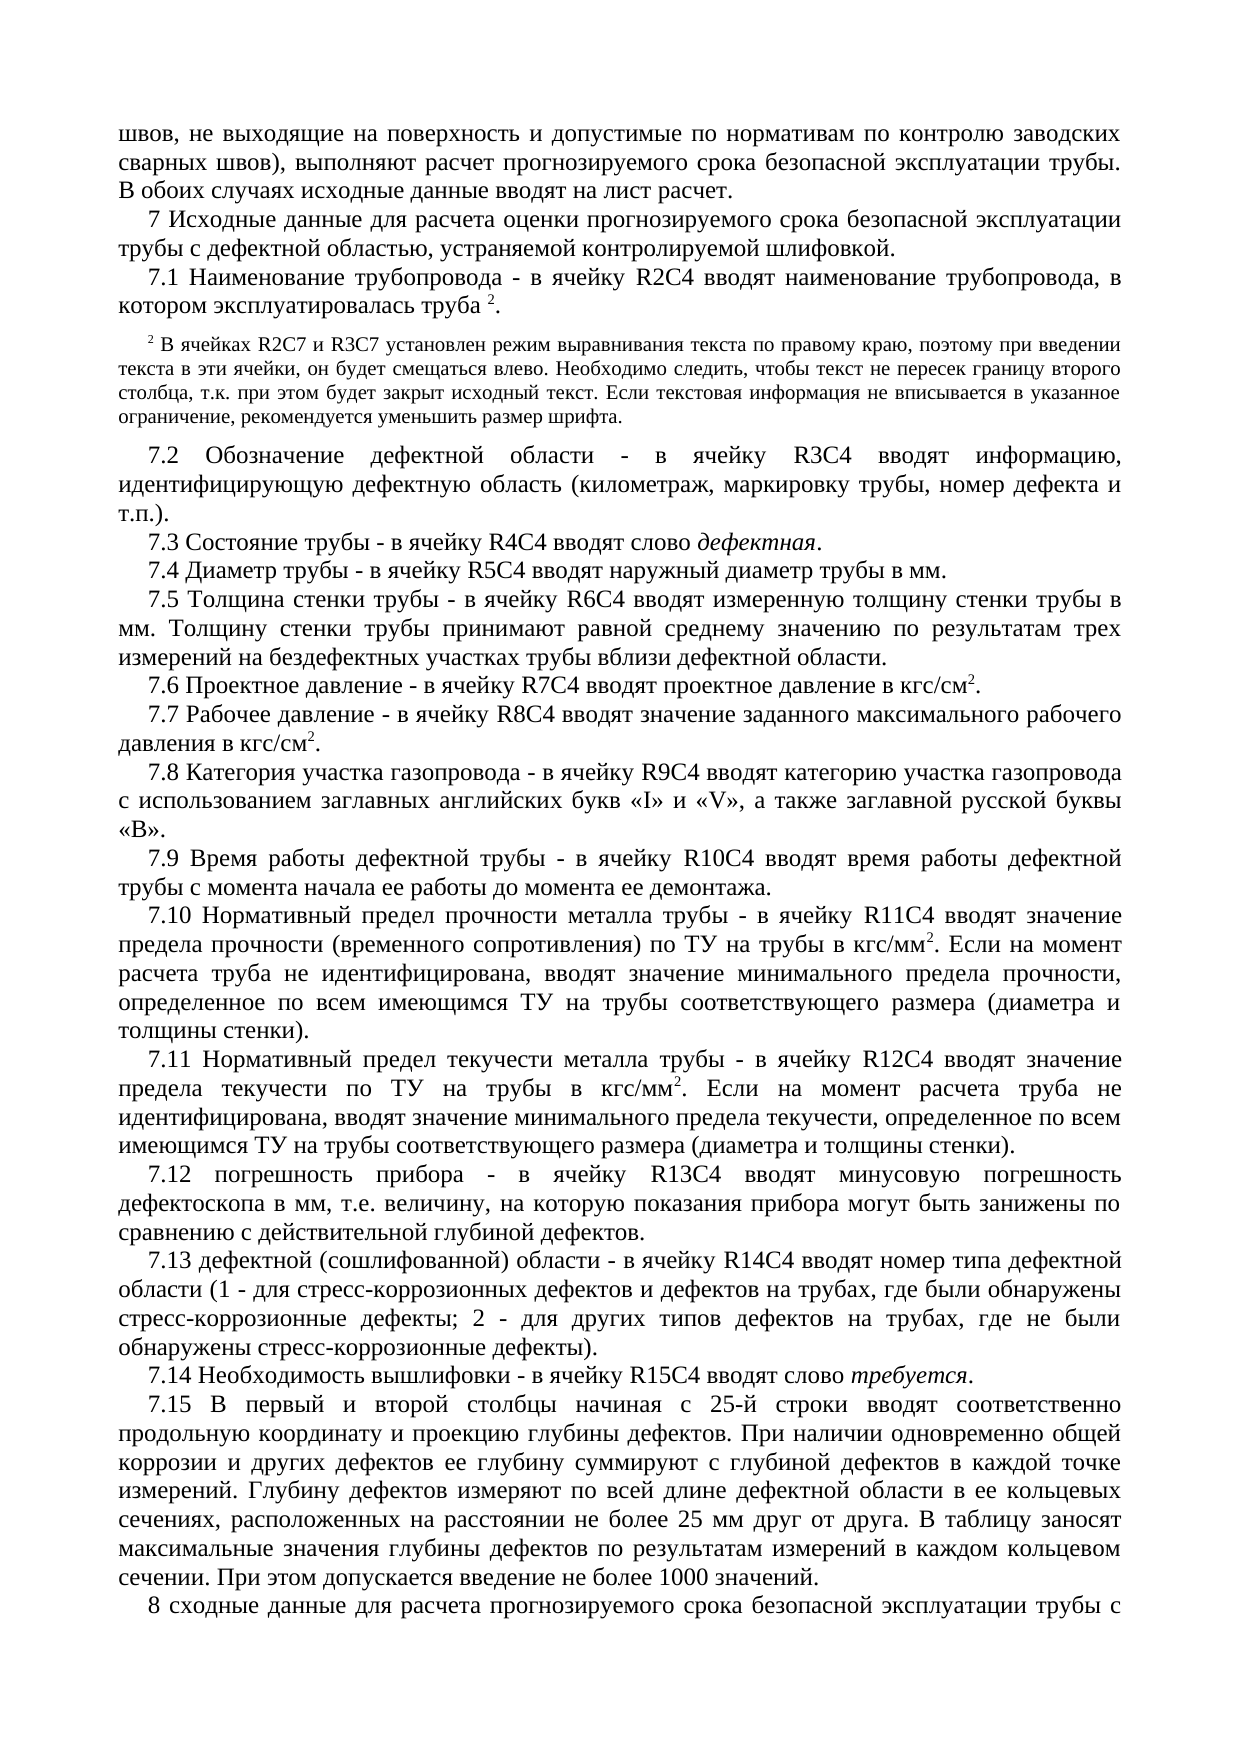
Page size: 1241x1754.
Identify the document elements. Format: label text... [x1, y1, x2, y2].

text 2 В ячейках R2C7 и R3C7 установлен режим выравнивания текста по правому краю, поэтому при введении текста в эти ячейки, он будет смещаться влево. Необходимо следить, чтобы текст не пересек границу второго столбца, т.к. при этом будет закрыт исходный текст. Если текстовая информация не вписывается в указанное ограничение, рекомендуется уменьшить размер шрифта. [118, 332, 1122, 428]
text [118, 118, 1122, 204]
text 7.3 Состояние трубы - в ячейку R4C4 вводят слово дефектная. [118, 527, 1122, 556]
text 7.2 Обозначение дефектной области - в ячейку R3C4 вводят информацию, идентифицирующую дефектную область (километраж, маркировку трубы, номер дефекта и т.п.). [118, 441, 1122, 527]
text 7 Исходные данные для расчета оценки прогнозируемого срока безопасной эксплуатации трубы с дефектной областью, устраняемой контролируемой шлифовкой. [118, 204, 1122, 262]
text 7.14 Необходимость вышлифовки - в ячейку R15C4 вводят слово требуется. [118, 1361, 1122, 1389]
text 7.8 Категория участка газопровода - в ячейку R9C4 вводят категорию участка газопровода с использованием заглавных английских букв «I» и «V», а также заглавной русской буквы «В». [118, 757, 1122, 843]
text 7.7 Рабочее давление - в ячейку R8C4 вводят значение заданного максимального рабочего давления в кгс/см2. [118, 699, 1122, 757]
text 7.15 В первый и второй столбцы начиная с 25-й строки вводят соответственно продольную координату и проекцию глубины дефектов. При наличии одновременно общей коррозии и других дефектов ее глубину суммируют с глубиной дефектов в каждой точке измерений. Глубину дефектов измеряют по всей длине дефектной области в ее кольцевых сечениях, расположенных на расстоянии не более 25 мм друг от друга. В таблицу заносят максимальные значения глубины дефектов по результатам измерений в каждом кольцевом сечении. При этом допускается введение не более 1000 значений. [118, 1389, 1122, 1591]
text 7.5 Толщина стенки трубы - в ячейку R6C4 вводят измеренную толщину стенки трубы в мм. Толщину стенки трубы принимают равной среднему значению по результатам трех измерений на бездефектных участках трубы вблизи дефектной области. [118, 584, 1122, 671]
text 7.1 Наименование трубопровода - в ячейку R2C4 вводят наименование трубопровода, в котором эксплуатировалась труба 2. [118, 262, 1122, 319]
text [118, 1591, 1122, 1619]
text 7.11 Нормативный предел текучести металла трубы - в ячейку R12C4 вводят значение предела текучести по ТУ на трубы в кгс/мм2. Если на момент расчета труба не идентифицирована, вводят значение минимального предела текучести, определенное по всем имеющимся ТУ на трубы соответствующего размера (диаметра и толщины стенки). [118, 1044, 1122, 1159]
text 7.6 Проектное давление - в ячейку R7C4 вводят проектное давление в кгс/см2. [118, 671, 1122, 699]
text 7.10 Нормативный предел прочности металла трубы - в ячейку R11C4 вводят значение предела прочности (временного сопротивления) по ТУ на трубы в кгс/мм2. Если на момент расчета труба не идентифицирована, вводят значение минимального предела прочности, определенное по всем имеющимся ТУ на трубы соответствующего размера (диаметра и толщины стенки). [118, 901, 1122, 1044]
text 7.13 дефектной (сошлифованной) области - в ячейку R14C4 вводят номер типа дефектной области (1 - для стресс-коррозионных дефектов и дефектов на трубах, где были обнаружены стресс-коррозионные дефекты; 2 - для других типов дефектов на трубах, где не были обнаружены стресс-коррозионные дефекты). [118, 1246, 1122, 1361]
text 7.4 Диаметр трубы - в ячейку R5C4 вводят наружный диаметр трубы в мм. [118, 556, 1122, 584]
text 7.12 погрешность прибора - в ячейку R13C4 вводят минусовую погрешность дефектоскопа в мм, т.е. величину, на которую показания прибора могут быть занижены по сравнению с действительной глубиной дефектов. [118, 1159, 1122, 1246]
text 7.9 Время работы дефектной трубы - в ячейку R10C4 вводят время работы дефектной трубы с момента начала ее работы до момента ее демонтажа. [118, 843, 1122, 901]
